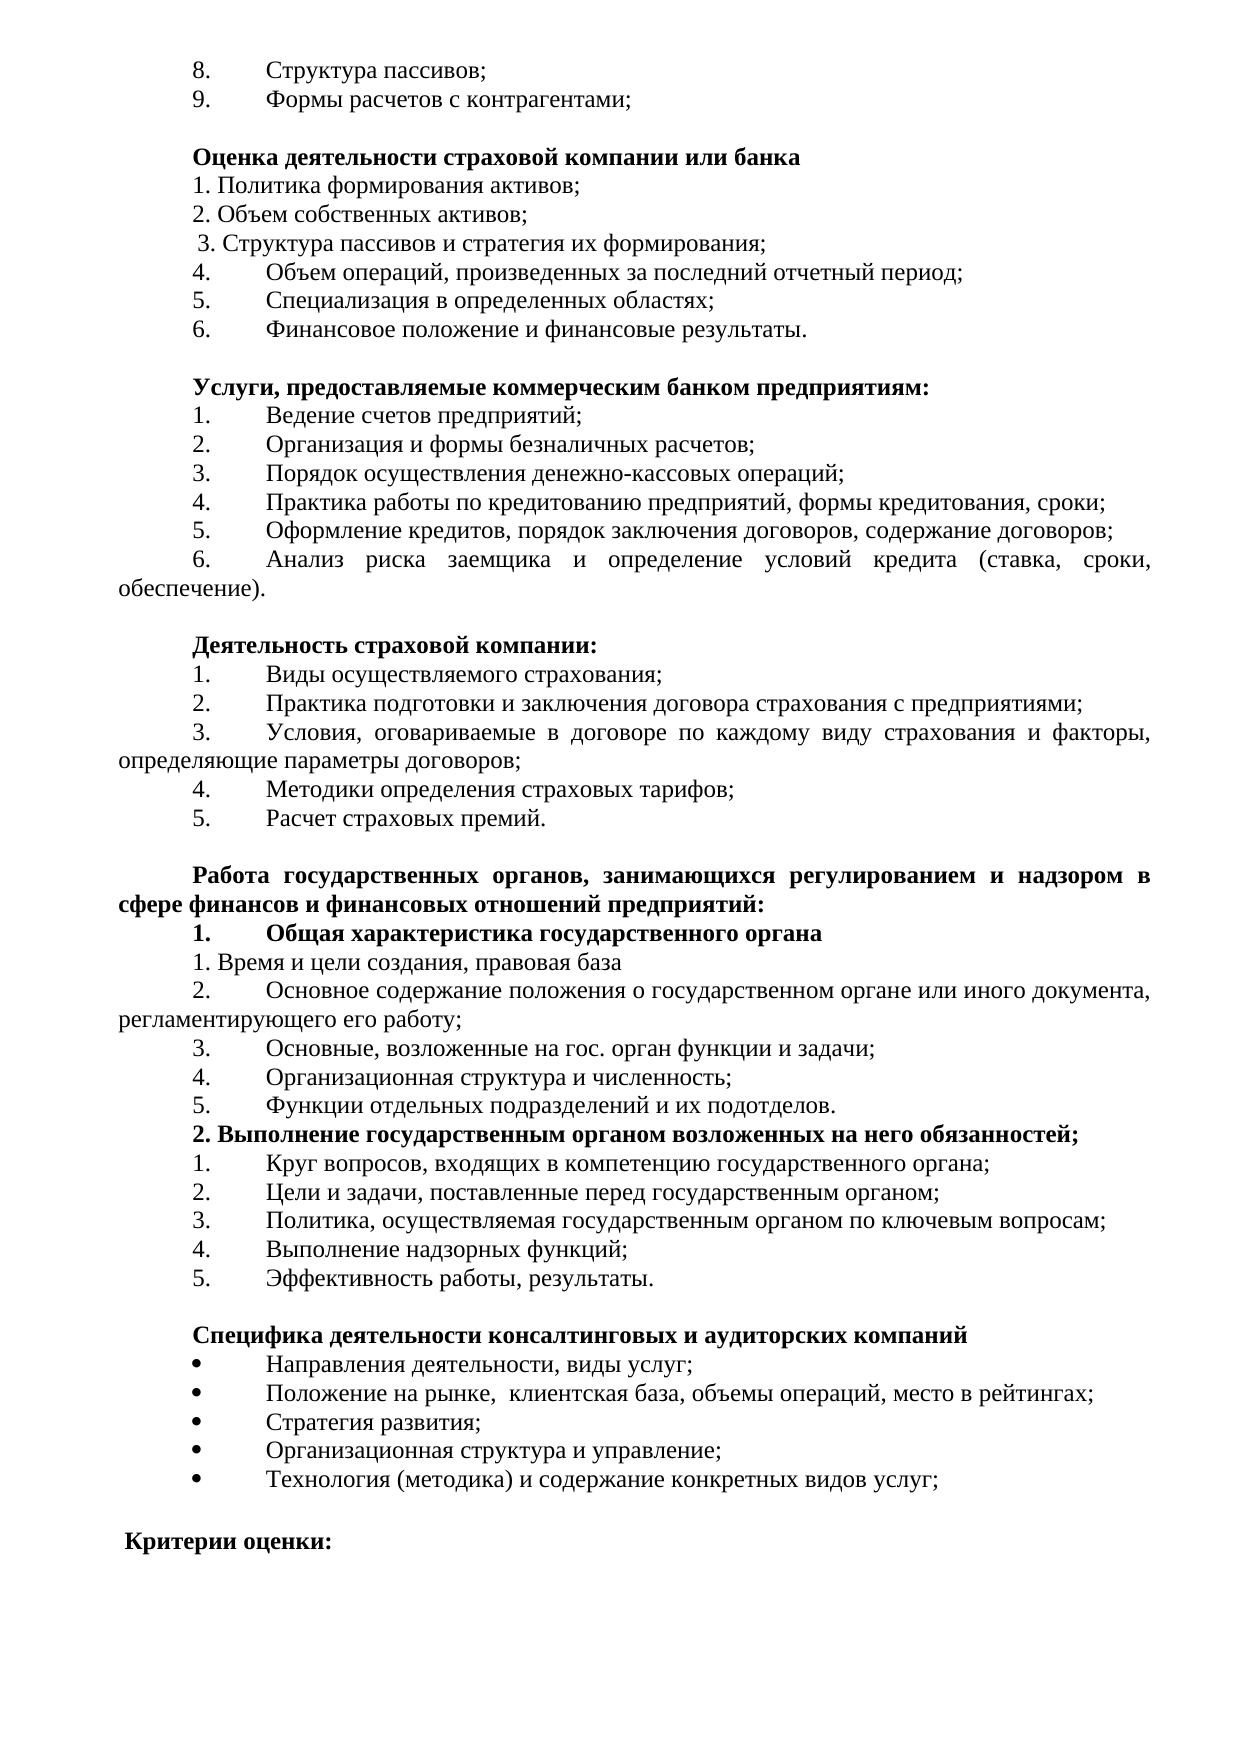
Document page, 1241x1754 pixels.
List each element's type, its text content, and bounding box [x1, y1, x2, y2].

text 2. Выполнение государственным органом возложенных на него обязанностей; [118, 1119, 1152, 1148]
list Политика, осуществляемая государственным органом по ключевым вопросам; [118, 1205, 1152, 1234]
list Оформление кредитов, порядок заключения договоров, содержание договоров; [118, 515, 1152, 544]
list Цели и задачи, поставленные перед государственным органом; [118, 1177, 1152, 1205]
list Порядок осуществления денежно-кассовых операций; [118, 458, 1152, 487]
list Организация и формы безналичных расчетов; [118, 429, 1152, 458]
list Структура пассивов; [118, 55, 1152, 84]
text 2. Объем собственных активов; [118, 199, 1152, 228]
list Эффективность работы, результаты. [118, 1263, 1152, 1292]
list Технология (методика) и содержание конкретных видов услуг; [118, 1464, 1152, 1493]
list Расчет страховых премий. [118, 803, 1152, 832]
list Направления деятельности, виды услуг; [118, 1349, 1152, 1378]
text Услуги, предоставляемые коммерческим банком предприятиям: [118, 372, 1152, 400]
list Основные, возложенные на гос. орган функции и задачи; [118, 1033, 1152, 1062]
list Объем операций, произведенных за последний отчетный период; [118, 257, 1152, 285]
text 3. Структура пассивов и стратегия их формирования; [197, 228, 1152, 257]
list Основное содержание положения о государственном органе или иного документа, регламентирующего его работу; [118, 975, 1152, 1033]
list Выполнение надзорных функций; [118, 1234, 1152, 1263]
list Организационная структура и управление; [118, 1435, 1152, 1464]
list Стратегия развития; [118, 1407, 1152, 1435]
list Методики определения страховых тарифов; [118, 774, 1152, 803]
text Специфика деятельности консалтинговых и аудиторских компаний [118, 1320, 1152, 1349]
text 1. Политика формирования активов; [118, 170, 1152, 199]
list Положение на рынке, клиентская база, объемы операций, место в рейтингах; [118, 1378, 1152, 1407]
list Условия, оговариваемые в договоре по каждому виду страхования и факторы, определяющие параметры договоров; [118, 717, 1152, 774]
text Оценка деятельности страховой компании или банка [192, 142, 1152, 170]
text Работа государственных органов, занимающихся регулированием и надзором в сфере финансов и финансовых отношений предприятий: [118, 860, 1152, 918]
list Практика работы по кредитованию предприятий, формы кредитования, сроки; [118, 487, 1152, 515]
list Ведение счетов предприятий; [118, 400, 1152, 429]
list Формы расчетов с контрагентами; [118, 84, 1152, 113]
list Общая характеристика государственного органа [118, 918, 1152, 947]
list Виды осуществляемого страхования; [118, 659, 1152, 688]
list Финансовое положение и финансовые результаты. [118, 314, 1152, 343]
list Анализ риска заемщика и определение условий кредита (ставка, сроки, обеспечение). [118, 544, 1152, 602]
list Специализация в определенных областях; [118, 285, 1152, 314]
list Практика подготовки и заключения договора страхования с предприятиями; [118, 688, 1152, 717]
text Критерии оценки: [118, 1526, 1152, 1555]
text 1. Время и цели создания, правовая база [118, 947, 1152, 975]
list Организационная структура и численность; [118, 1062, 1152, 1090]
list Функции отдельных подразделений и их подотделов. [118, 1090, 1152, 1119]
list Круг вопросов, входящих в компетенцию государственного органа; [118, 1148, 1152, 1177]
text Деятельность страховой компании: [118, 630, 1152, 659]
